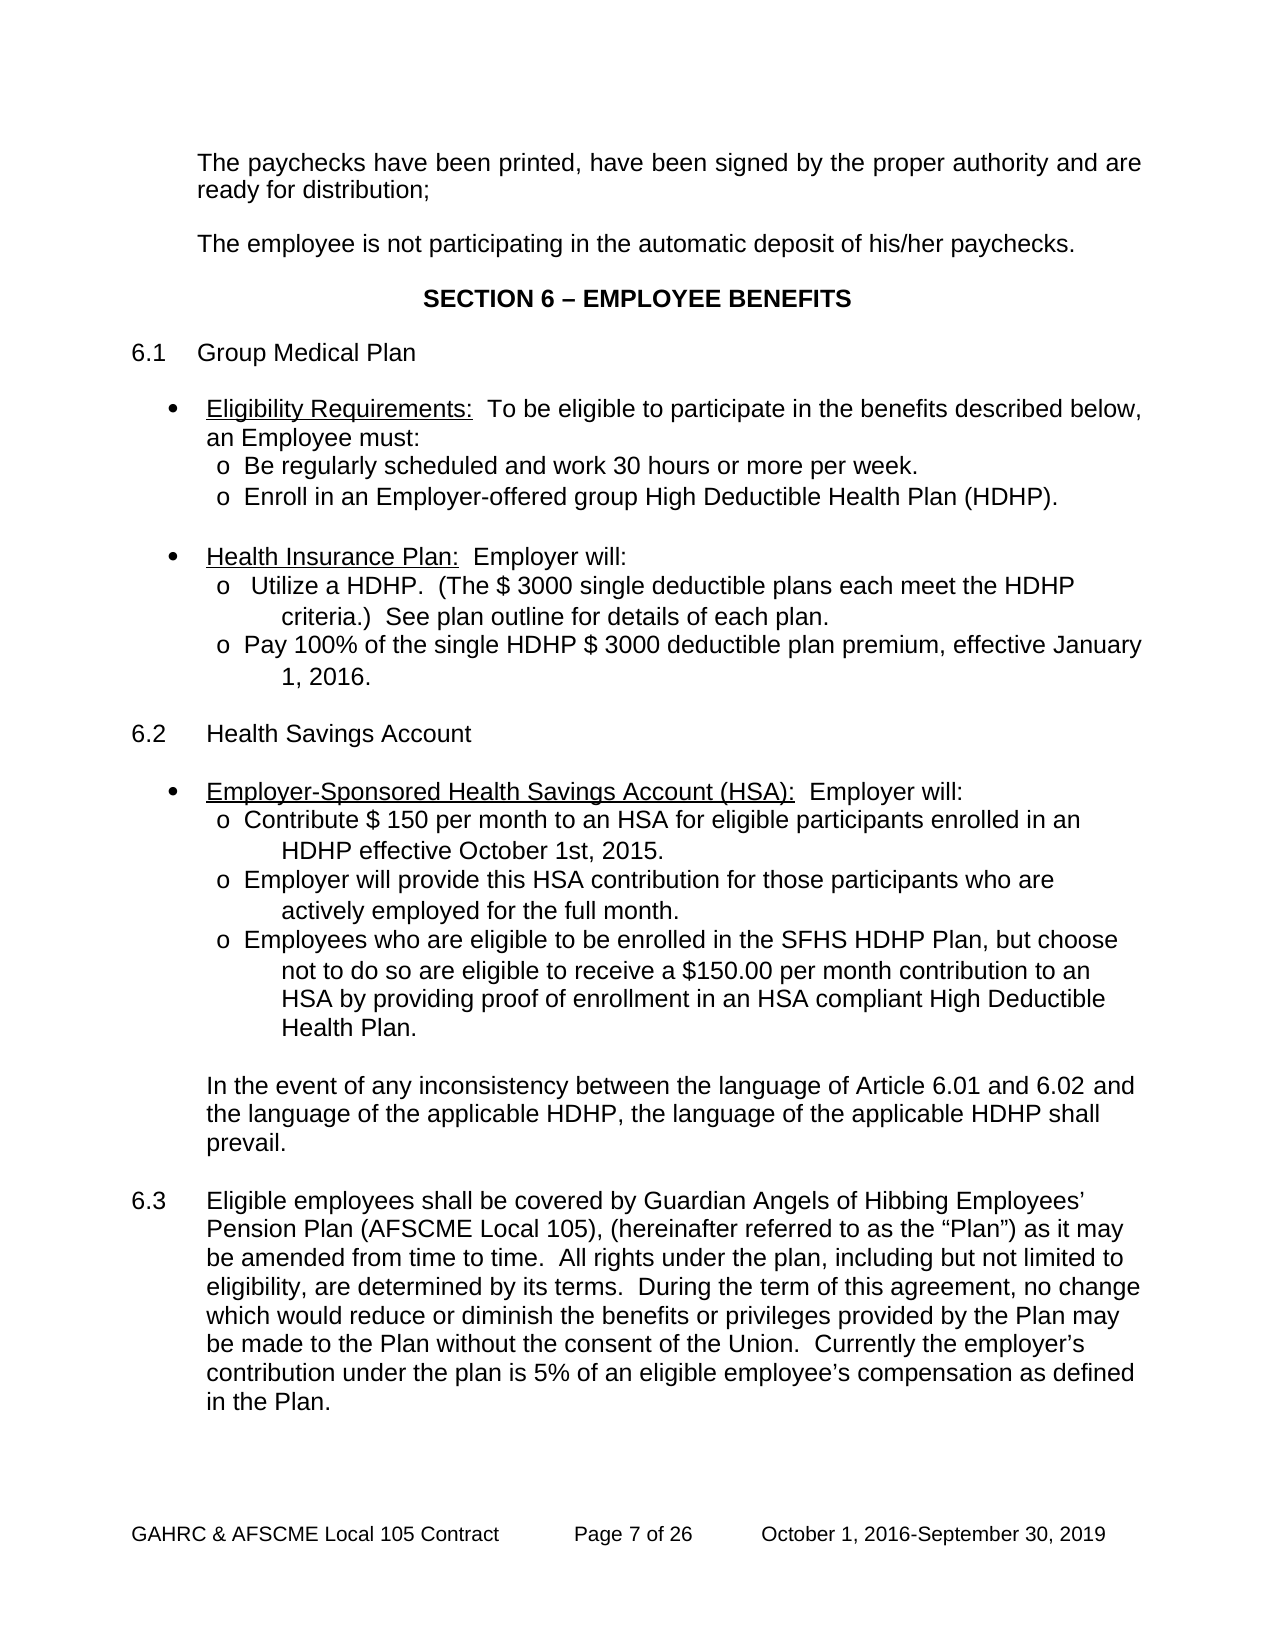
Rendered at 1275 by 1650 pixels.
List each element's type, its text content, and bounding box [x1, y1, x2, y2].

list Pay 100% of the single HDHP $ 3000 deductible plan premium, effective January 1, 2016. [216, 631, 1144, 690]
list Utilize a HDHP. (The $ 3000 single deductible plans each meet the HDHP criteria.) See plan outline for details of each plan. [216, 571, 1144, 631]
list Employees who are eligible to be enrolled in the SFHS HDHP Plan, but choose not to do so are eligible to receive a $150.00 per month contribution to an HSA by providing proof of enrollment in an HSA compliant High Deductible Health Plan. [216, 925, 1144, 1042]
text In the event of any inconsistency between the language of Article 6.01 and 6.02 and the language of the applicable HDHP, the language of the applicable HDHP shall prevail. [206, 1071, 1144, 1157]
list Health Insurance Plan: Employer will: [169, 542, 1144, 571]
text SECTION 6 – EMPLOYEE BENEFITS [131, 285, 1144, 312]
text The employee is not participating in the automatic deposit of his/her paychecks. [131, 231, 1144, 258]
list Eligibility Requirements: To be eligible to participate in the benefits described below, an Employee must: [169, 394, 1144, 451]
list Employer-Sponsored Health Savings Account (HSA): Employer will: [169, 776, 1144, 805]
text 6.2 Health Savings Account [131, 719, 1144, 748]
text 6.1 Group Medical Plan [131, 339, 1144, 367]
text 6.3 Eligible employees shall be covered by Guardian Angels of Hibbing Employees’ Pension Plan (AFSCME Local 105), (hereinafter referred to as the “Plan”) as it may be amended from time to time. All rights under the plan, including but not limited to eligibility, are determined by its terms. During the term of this agreement, no change which would reduce or diminish the benefits or privileges provided by the Plan may be made to the Plan without the consent of the Union. Currently the employer’s contribution under the plan is 5% of an eligible employee’s compensation as defined in the Plan. [131, 1186, 1144, 1416]
list Employer will provide this HSA contribution for those participants who are actively employed for the full month. [216, 865, 1144, 925]
list Enroll in an Employer-offered group High Deductible Health Plan (HDHP). [216, 482, 1144, 513]
list Contribute $ 150 per month to an HSA for eligible participants enrolled in an HDHP effective October 1st, 2015. [216, 805, 1144, 865]
text The paychecks have been printed, have been signed by the proper authority and are ready for distribution; [131, 150, 1144, 204]
list Be regularly scheduled and work 30 hours or more per week. [216, 451, 1144, 482]
